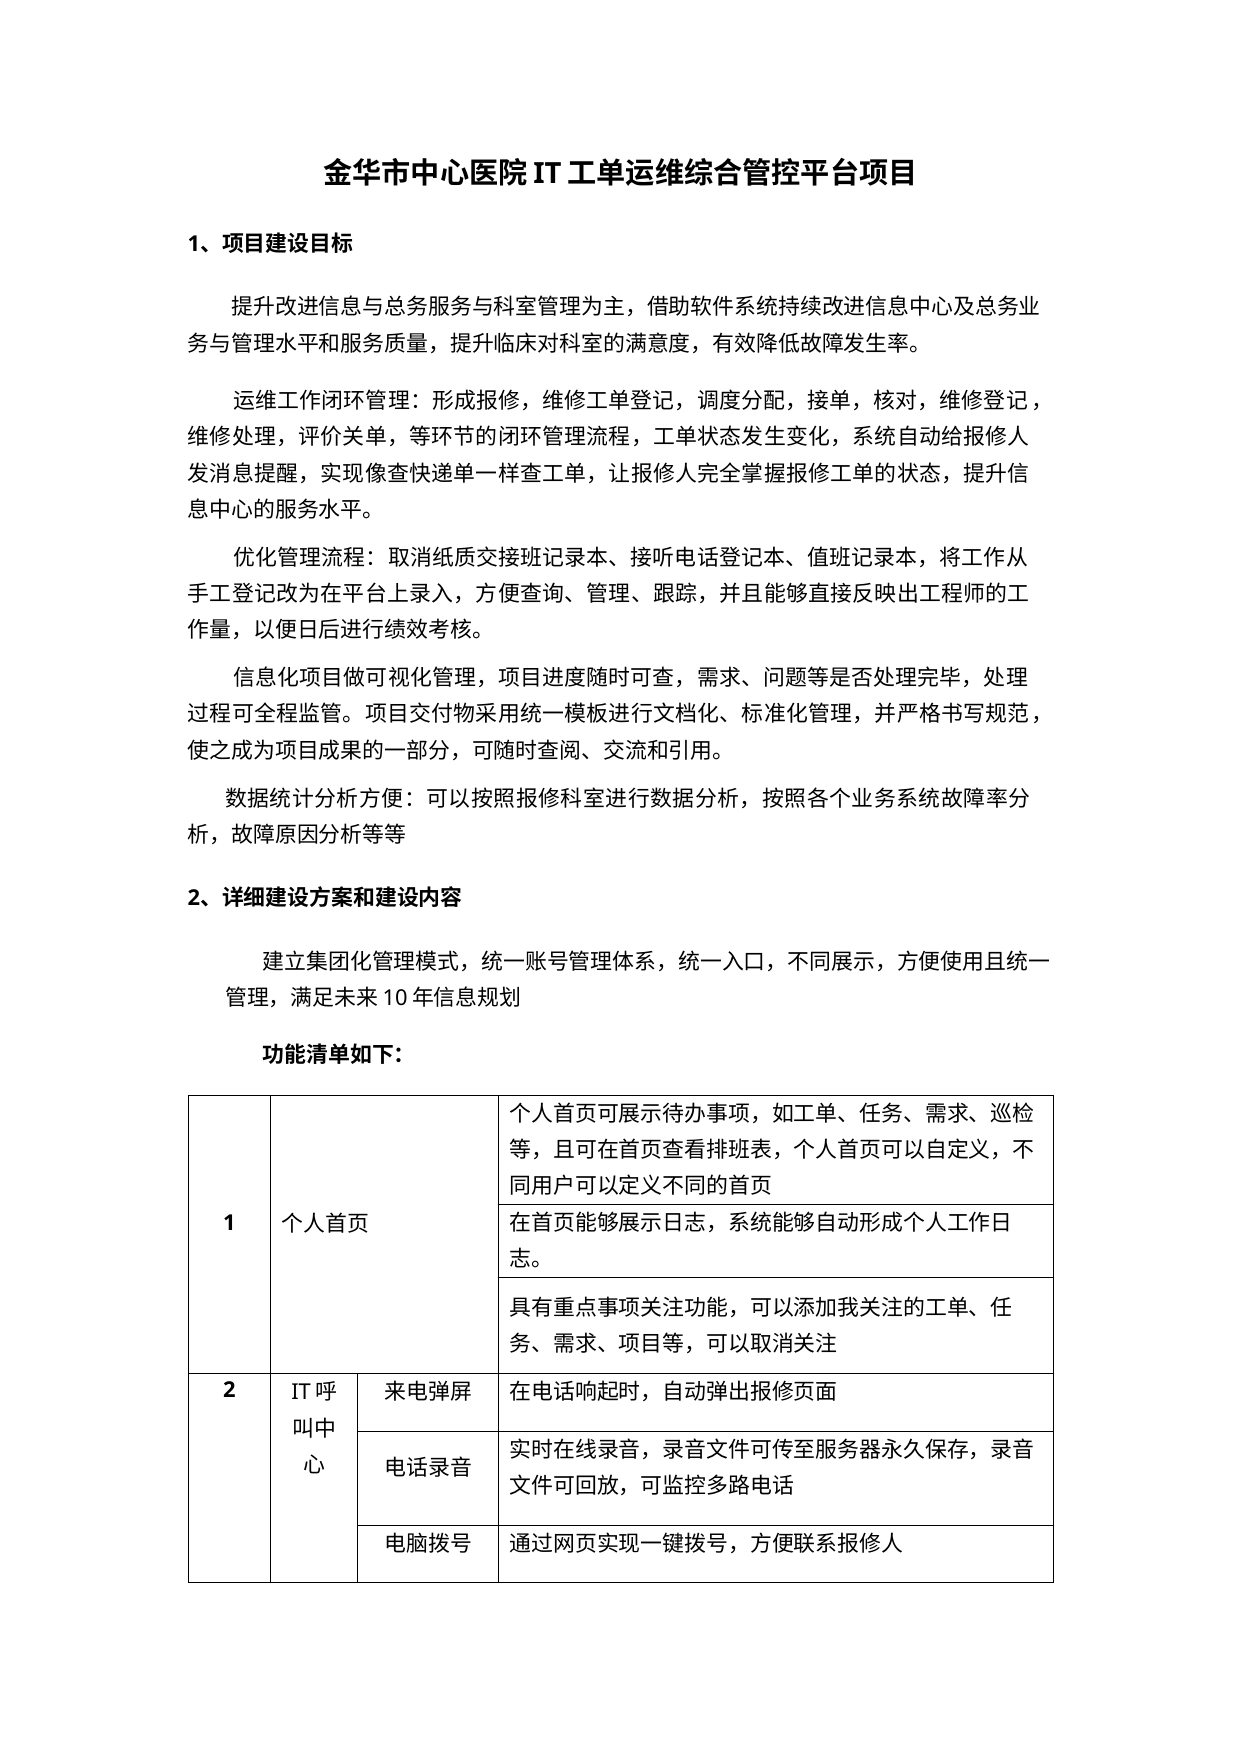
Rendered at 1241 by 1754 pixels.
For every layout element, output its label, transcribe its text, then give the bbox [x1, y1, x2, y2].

table_header 个人首页 [271, 1096, 498, 1373]
table_cell 在电话响起时，自动弹出报修页面 [499, 1374, 1053, 1431]
table_cell 通过网页实现一键拨号，方便联系报修人 [499, 1526, 1053, 1582]
table_cell 实时在线录音，录音文件可传至服务器永久保存，录音文件可回放，可监控多路电话 [499, 1432, 1053, 1524]
text 运维工作闭环管理：形成报修，维修工单登记，调度分配，接单，核对，维修登记，维修处理，评价关单，等环节的闭环管理流程，工单状态发生变化，系统自动给报修人发消息提醒，实现像查快递单一样查工单，让报修人完全掌握报修工单的状态，提升信息中心的服务水平。 [187, 383, 1031, 524]
table_cell 电脑拨号 [358, 1526, 498, 1582]
text 金华市中心医院IT工单运维综合管控平台项目 [187, 150, 1053, 192]
table_header 1 [189, 1096, 270, 1373]
list 功能清单如下： [225, 1037, 1053, 1069]
text 优化管理流程：取消纸质交接班记录本、接听电话登记本、值班记录本，将工作从手工登记改为在平台上录入，方便查询、管理、跟踪，并且能够直接反映出工程师的工作量，以便日后进行绩效考核。 [187, 540, 1031, 644]
table_cell 电话录音 [358, 1432, 498, 1524]
table_cell 在首页能够展示日志，系统能够自动形成个人工作日志。 [499, 1205, 1053, 1277]
text 数据统计分析方便：可以按照报修科室进行数据分析，按照各个业务系统故障率分析，故障原因分析等等 [187, 781, 1031, 848]
subtitle 2、详细建设方案和建设内容 [187, 880, 1053, 912]
list 建立集团化管理模式，统一账号管理体系，统一入口，不同展示，方便使用且统一管理，满足未来10年信息规划 [225, 944, 1053, 1012]
table_cell IT呼叫中心 [271, 1374, 357, 1582]
table_cell 来电弹屏 [358, 1374, 498, 1431]
text 信息化项目做可视化管理，项目进度随时可查，需求、问题等是否处理完毕，处理过程可全程监管。项目交付物采用统一模板进行文档化、标准化管理，并严格书写规范，使之成为项目成果的一部分，可随时查阅、交流和引用。 [187, 660, 1031, 764]
subtitle 1、项目建设目标 [187, 226, 1053, 258]
table_cell 2 [189, 1374, 270, 1582]
text 提升改进信息与总务服务与科室管理为主，借助软件系统持续改进信息中心及总务业务与管理水平和服务质量，提升临床对科室的满意度，有效降低故障发生率。 [187, 289, 1053, 357]
table_cell 具有重点事项关注功能，可以添加我关注的工单、任务、需求、项目等，可以取消关注 [499, 1278, 1053, 1373]
table_header 个人首页可展示待办事项，如工单、任务、需求、巡检等，且可在首页查看排班表，个人首页可以自定义，不同用户可以定义不同的首页 [499, 1096, 1053, 1204]
